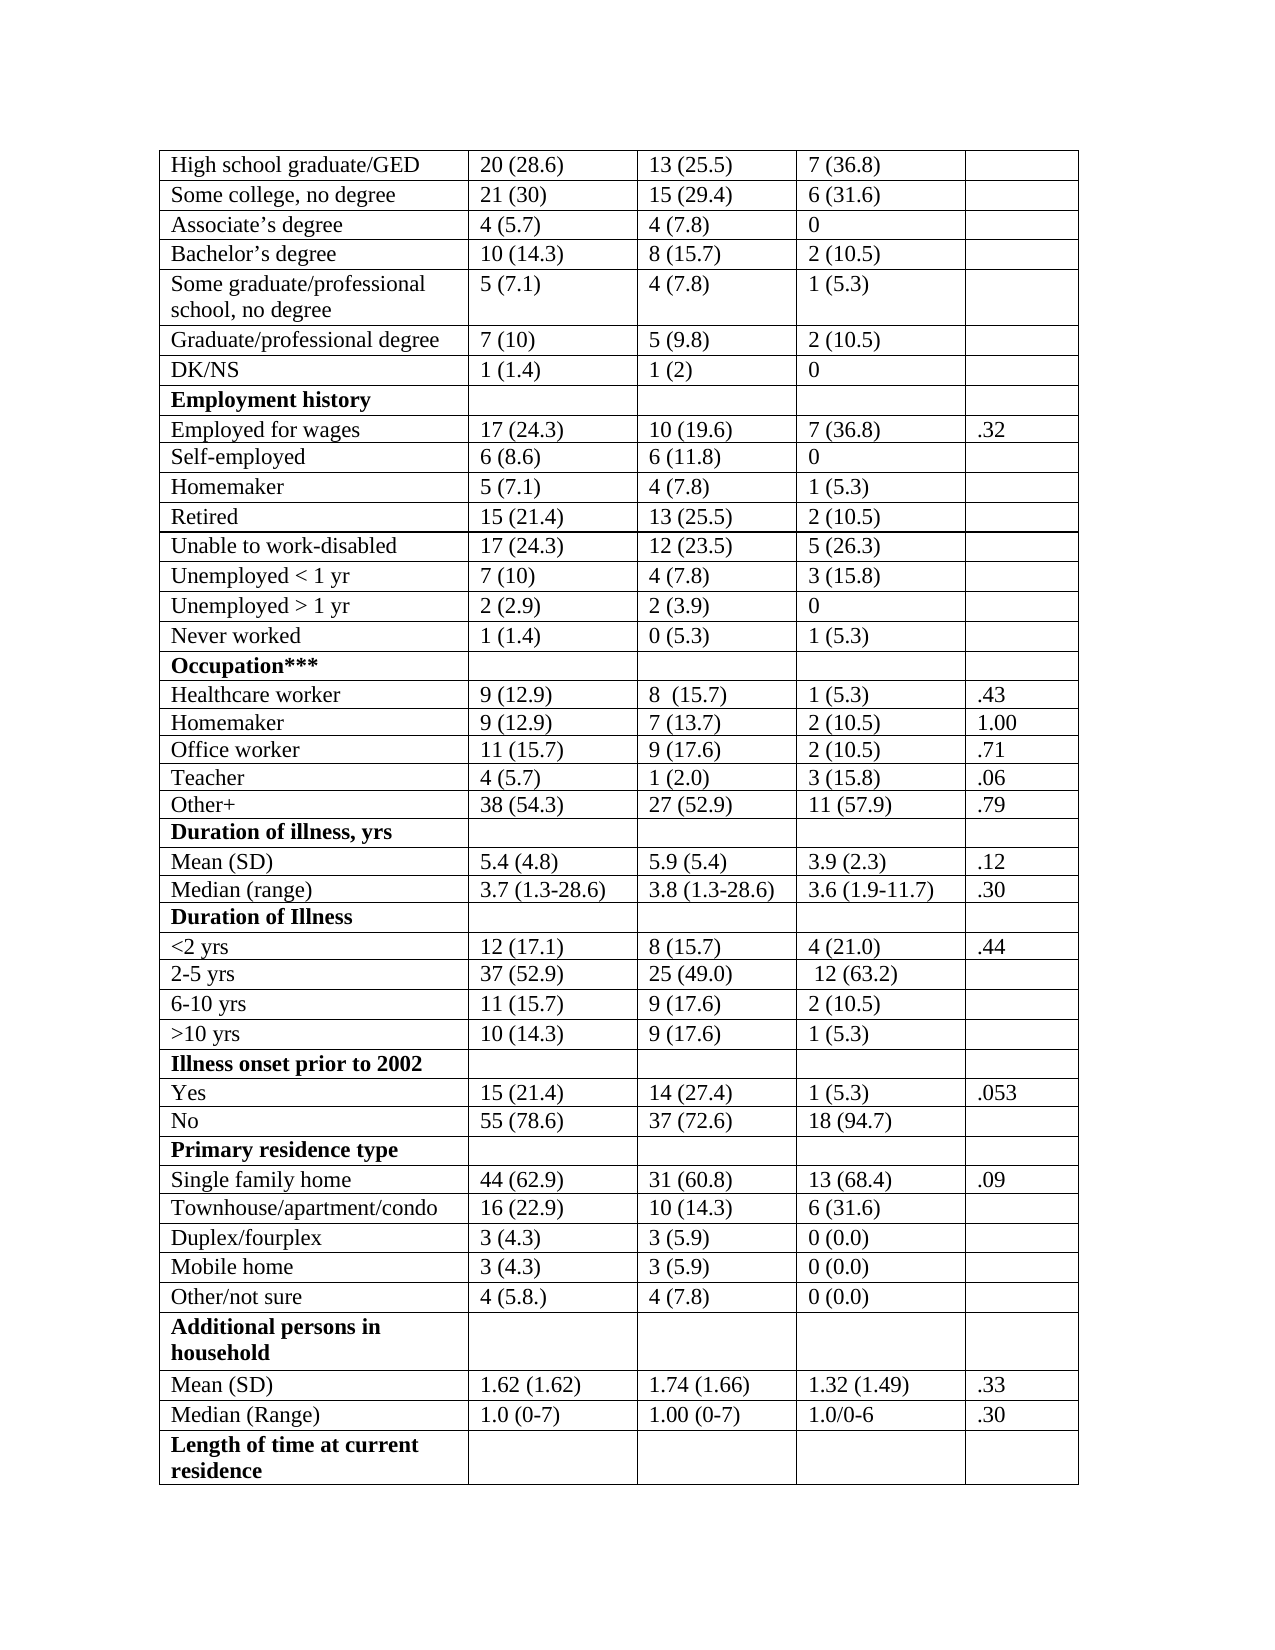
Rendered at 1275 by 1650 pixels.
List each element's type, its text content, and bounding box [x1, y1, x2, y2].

table_cell Length of time at current residence [160, 1431, 468, 1484]
table_cell [966, 443, 1078, 472]
table_cell 4 (7.8) [638, 211, 796, 239]
table_cell 1 (1.4) [469, 622, 637, 651]
table_cell 10 (14.3) [469, 240, 637, 269]
table_cell 0 (0.0) [797, 1224, 965, 1252]
table_cell 10 (19.6) [638, 416, 796, 442]
table_cell 55 (78.6) [469, 1107, 637, 1136]
table_cell [469, 652, 637, 680]
table_cell Some college, no degree [160, 181, 468, 209]
table_cell 7 (36.8) [797, 416, 965, 442]
table_cell [966, 903, 1078, 932]
table_cell 3.9 (2.3) [797, 848, 965, 874]
table_cell [797, 819, 965, 847]
table_cell [469, 386, 637, 415]
table_cell [638, 1313, 796, 1370]
table_cell 31 (60.8) [638, 1166, 796, 1193]
table_cell 1.00 [966, 709, 1078, 735]
table_cell Single family home [160, 1166, 468, 1193]
table_cell 4 (7.8) [638, 562, 796, 591]
table_cell 13 (68.4) [797, 1166, 965, 1193]
table_cell Mean (SD) [160, 1371, 468, 1400]
table_cell 2 (10.5) [797, 709, 965, 735]
table_cell 5 (9.8) [638, 326, 796, 355]
table_cell 11 (57.9) [797, 791, 965, 817]
table_cell [638, 386, 796, 415]
table_cell 1 (5.3) [797, 681, 965, 708]
table_cell 4 (7.8) [638, 473, 796, 502]
table_cell [966, 151, 1078, 180]
table_cell [797, 1137, 965, 1165]
table_cell [966, 960, 1078, 989]
table_cell [966, 652, 1078, 680]
table_cell [966, 211, 1078, 239]
table_cell 1 (5.3) [797, 1079, 965, 1106]
table_cell 12 (23.5) [638, 533, 796, 561]
table_cell 11 (15.7) [469, 736, 637, 763]
table_cell 37 (72.6) [638, 1107, 796, 1136]
table_cell .79 [966, 791, 1078, 817]
table_cell No [160, 1107, 468, 1136]
table_cell 0 (0.0) [797, 1283, 965, 1312]
table_cell [638, 1137, 796, 1165]
table_cell 6 (8.6) [469, 443, 637, 472]
table_cell >10 yrs [160, 1020, 468, 1048]
table_cell 38 (54.3) [469, 791, 637, 817]
table_cell 44 (62.9) [469, 1166, 637, 1193]
table_cell 2 (10.5) [797, 736, 965, 763]
table_cell .06 [966, 764, 1078, 790]
table_cell 1.74 (1.66) [638, 1371, 796, 1400]
table_cell Illness onset prior to 2002 [160, 1050, 468, 1078]
table_cell 6-10 yrs [160, 990, 468, 1019]
table_cell .09 [966, 1166, 1078, 1193]
table_cell [797, 1050, 965, 1078]
table_cell [966, 622, 1078, 651]
table_cell Self-employed [160, 443, 468, 472]
table_cell 8 (15.7) [638, 240, 796, 269]
table_cell 1 (5.3) [797, 622, 965, 651]
table_cell 7 (10) [469, 326, 637, 355]
table_cell [797, 386, 965, 415]
table_cell 7 (10) [469, 562, 637, 591]
table_cell [966, 819, 1078, 847]
table_cell [469, 1050, 637, 1078]
table_cell 21 (30) [469, 181, 637, 209]
table_cell Homemaker [160, 473, 468, 502]
table_cell 8 (15.7) [638, 933, 796, 959]
table_cell Unemployed < 1 yr [160, 562, 468, 591]
table_cell 3.6 (1.9-11.7) [797, 876, 965, 902]
table_cell Occupation*** [160, 652, 468, 680]
table_cell [966, 1194, 1078, 1222]
table_cell 27 (52.9) [638, 791, 796, 817]
table_cell 9 (12.9) [469, 709, 637, 735]
table_cell Mobile home [160, 1253, 468, 1282]
table_cell 3 (4.3) [469, 1253, 637, 1282]
table_cell 6 (31.6) [797, 1194, 965, 1222]
table_cell [966, 386, 1078, 415]
table_cell .32 [966, 416, 1078, 442]
table_cell Other/not sure [160, 1283, 468, 1312]
table_cell 4 (5.8.) [469, 1283, 637, 1312]
table_cell Median (Range) [160, 1401, 468, 1430]
table_cell Duplex/fourplex [160, 1224, 468, 1252]
table_cell 10 (14.3) [638, 1194, 796, 1222]
table_cell [469, 1313, 637, 1370]
table_cell 2 (3.9) [638, 592, 796, 621]
table_cell 25 (49.0) [638, 960, 796, 989]
table_cell 3 (15.8) [797, 764, 965, 790]
table_cell 2 (10.5) [797, 326, 965, 355]
table_cell 0 (5.3) [638, 622, 796, 651]
table_cell 5 (7.1) [469, 270, 637, 325]
table_cell 5.9 (5.4) [638, 848, 796, 874]
table_cell 1 (5.3) [797, 270, 965, 325]
table_cell [966, 1431, 1078, 1484]
table_cell Never worked [160, 622, 468, 651]
table_cell 4 (5.7) [469, 764, 637, 790]
table_cell High school graduate/GED [160, 151, 468, 180]
table_cell 37 (52.9) [469, 960, 637, 989]
table_cell [966, 562, 1078, 591]
table_cell 3.8 (1.3-28.6) [638, 876, 796, 902]
table_cell [966, 270, 1078, 325]
table_cell Other+ [160, 791, 468, 817]
table_cell .12 [966, 848, 1078, 874]
table_cell [966, 326, 1078, 355]
table_cell 10 (14.3) [469, 1020, 637, 1048]
table_cell [966, 473, 1078, 502]
table_cell 6 (11.8) [638, 443, 796, 472]
table_cell [966, 356, 1078, 385]
table_cell 0 [797, 443, 965, 472]
table_cell .43 [966, 681, 1078, 708]
table_cell [638, 903, 796, 932]
table_cell DK/NS [160, 356, 468, 385]
table_cell 2 (10.5) [797, 990, 965, 1019]
table_cell [469, 1431, 637, 1484]
table_cell [966, 181, 1078, 209]
table_cell 9 (17.6) [638, 990, 796, 1019]
table_cell [966, 1313, 1078, 1370]
table_cell Associate’s degree [160, 211, 468, 239]
table_cell Office worker [160, 736, 468, 763]
table_cell 3 (15.8) [797, 562, 965, 591]
table_cell 1 (5.3) [797, 473, 965, 502]
table_cell .053 [966, 1079, 1078, 1106]
table_cell Unemployed > 1 yr [160, 592, 468, 621]
table_cell 13 (25.5) [638, 503, 796, 531]
table_cell 1 (2) [638, 356, 796, 385]
table_cell 17 (24.3) [469, 416, 637, 442]
table_cell 11 (15.7) [469, 990, 637, 1019]
table_cell [469, 819, 637, 847]
table_cell 6 (31.6) [797, 181, 965, 209]
table_cell 14 (27.4) [638, 1079, 796, 1106]
table_cell 1.0 (0-7) [469, 1401, 637, 1430]
table_cell 0 [797, 356, 965, 385]
table_cell [966, 1224, 1078, 1252]
table_cell [966, 1283, 1078, 1312]
table_cell [469, 1137, 637, 1165]
table_cell Duration of Illness [160, 903, 468, 932]
table_cell 15 (21.4) [469, 1079, 637, 1106]
table_cell 18 (94.7) [797, 1107, 965, 1136]
table_cell 5 (26.3) [797, 533, 965, 561]
table_cell 0 [797, 211, 965, 239]
table_cell [966, 1050, 1078, 1078]
table_cell 2 (10.5) [797, 240, 965, 269]
table_cell 4 (21.0) [797, 933, 965, 959]
table_cell 12 (17.1) [469, 933, 637, 959]
table_cell 9 (12.9) [469, 681, 637, 708]
table_cell Duration of illness, yrs [160, 819, 468, 847]
table_cell .44 [966, 933, 1078, 959]
table_cell [966, 592, 1078, 621]
table_cell Healthcare worker [160, 681, 468, 708]
table_cell Unable to work-disabled [160, 533, 468, 561]
table_cell Mean (SD) [160, 848, 468, 874]
table_cell [966, 503, 1078, 531]
table_cell [966, 1137, 1078, 1165]
table_cell 1.00 (0-7) [638, 1401, 796, 1430]
table_cell 2 (10.5) [797, 503, 965, 531]
table_cell Yes [160, 1079, 468, 1106]
table_cell 7 (13.7) [638, 709, 796, 735]
table_cell 20 (28.6) [469, 151, 637, 180]
table_cell Employed for wages [160, 416, 468, 442]
table_cell [966, 533, 1078, 561]
table_cell 1 (1.4) [469, 356, 637, 385]
table_cell Retired [160, 503, 468, 531]
table_cell 16 (22.9) [469, 1194, 637, 1222]
table_cell [638, 1050, 796, 1078]
table_cell 1.32 (1.49) [797, 1371, 965, 1400]
table_cell Graduate/professional degree [160, 326, 468, 355]
table_cell [638, 1431, 796, 1484]
table_cell 3.7 (1.3-28.6) [469, 876, 637, 902]
table_cell Primary residence type [160, 1137, 468, 1165]
table_cell 1 (5.3) [797, 1020, 965, 1048]
table_cell .30 [966, 876, 1078, 902]
table_cell [966, 1020, 1078, 1048]
table_cell 8 (15.7) [638, 681, 796, 708]
table_cell 3 (5.9) [638, 1253, 796, 1282]
table_cell 15 (21.4) [469, 503, 637, 531]
table_cell [797, 1431, 965, 1484]
table_cell [469, 903, 637, 932]
table_cell 13 (25.5) [638, 151, 796, 180]
table_cell Additional persons in household [160, 1313, 468, 1370]
table_cell 9 (17.6) [638, 1020, 796, 1048]
table_cell [797, 903, 965, 932]
table_cell [638, 819, 796, 847]
table_cell 5 (7.1) [469, 473, 637, 502]
table_cell 1.0/0-6 [797, 1401, 965, 1430]
table_cell 15 (29.4) [638, 181, 796, 209]
table_cell 3 (5.9) [638, 1224, 796, 1252]
table_cell Bachelor’s degree [160, 240, 468, 269]
table_cell 2-5 yrs [160, 960, 468, 989]
table_cell 5.4 (4.8) [469, 848, 637, 874]
table_cell Teacher [160, 764, 468, 790]
table_cell 1.62 (1.62) [469, 1371, 637, 1400]
table_cell .33 [966, 1371, 1078, 1400]
table_cell [966, 990, 1078, 1019]
table_cell .71 [966, 736, 1078, 763]
table_cell Median (range) [160, 876, 468, 902]
table_cell 12 (63.2) [797, 960, 965, 989]
table_cell 4 (7.8) [638, 270, 796, 325]
table_cell <2 yrs [160, 933, 468, 959]
table_cell Townhouse/apartment/condo [160, 1194, 468, 1222]
table_cell 3 (4.3) [469, 1224, 637, 1252]
table_cell [966, 1253, 1078, 1282]
table_cell 17 (24.3) [469, 533, 637, 561]
table_cell 0 (0.0) [797, 1253, 965, 1282]
table_cell .30 [966, 1401, 1078, 1430]
table_cell 0 [797, 592, 965, 621]
table_cell 4 (7.8) [638, 1283, 796, 1312]
table_cell [797, 1313, 965, 1370]
table_cell 7 (36.8) [797, 151, 965, 180]
table_cell Some graduate/professional school, no degree [160, 270, 468, 325]
table_cell [638, 652, 796, 680]
table_cell Homemaker [160, 709, 468, 735]
table_cell 9 (17.6) [638, 736, 796, 763]
table_cell 4 (5.7) [469, 211, 637, 239]
table_cell [797, 652, 965, 680]
table_cell 1 (2.0) [638, 764, 796, 790]
table_cell [966, 1107, 1078, 1136]
table_cell Employment history [160, 386, 468, 415]
table_cell 2 (2.9) [469, 592, 637, 621]
table_cell [966, 240, 1078, 269]
